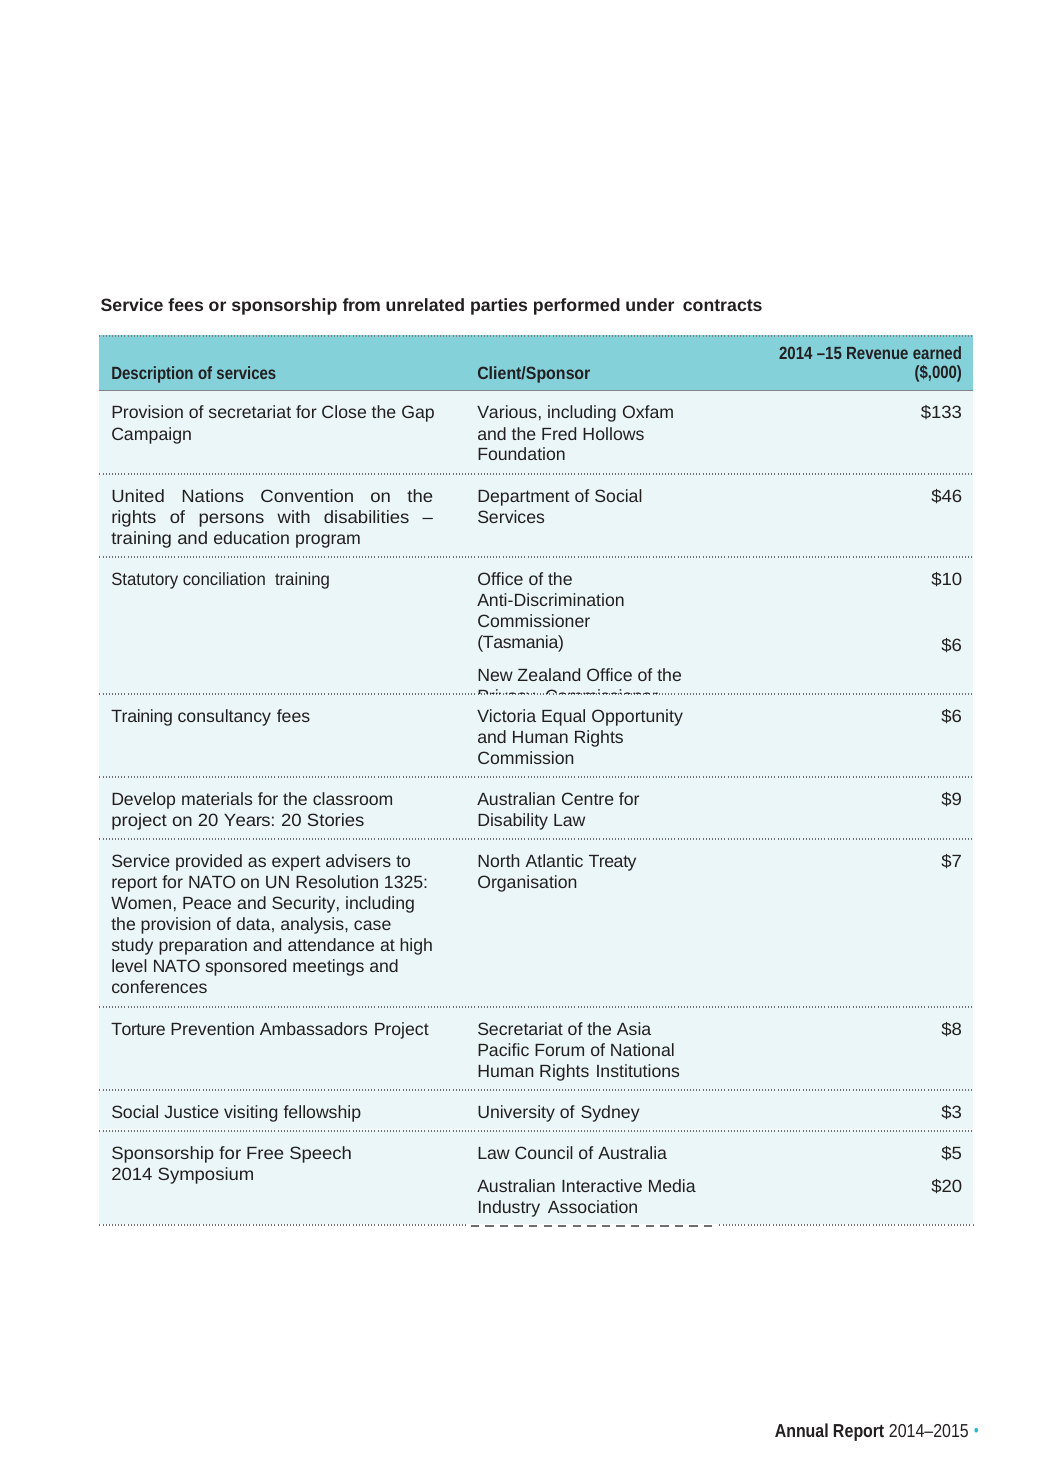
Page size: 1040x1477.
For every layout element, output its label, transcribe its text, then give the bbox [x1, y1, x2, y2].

table_cell North Atlantic Treaty Organisation [465, 838, 719, 1006]
table_cell $7 [719, 838, 973, 1006]
table_header 2014 –15 Revenue earned ($,000) [719, 335, 973, 390]
table_cell Australian Centre for Disability Law [465, 776, 719, 838]
table_cell $9 [719, 776, 973, 838]
text Service fees or sponsorship from unrelated parties performed under contracts [100, 294, 970, 315]
table_cell Office of the Anti-Discrimination Commissioner (Tasmania) New Zealand Office of the Privacy Commissioner [465, 556, 719, 693]
table_header Description of services [99, 335, 465, 390]
table_cell $6 [719, 693, 973, 776]
table_cell $8 [719, 1006, 973, 1089]
table_cell Various, including Oxfam and the Fred Hollows Foundation [465, 391, 719, 473]
table_cell Social Justice visiting fellowship [99, 1089, 465, 1129]
table_cell Statutory conciliation training [99, 556, 465, 693]
table_cell Torture Prevention Ambassadors Project [99, 1006, 465, 1089]
table_cell $46 [719, 473, 973, 556]
table_cell Training consultancy fees [99, 693, 465, 776]
table_cell Sponsorship for Free Speech 2014 Symposium [99, 1130, 465, 1224]
table_cell Provision of secretariat for Close the Gap Campaign [99, 391, 465, 473]
table_cell $5 $20 [719, 1130, 973, 1224]
table_cell Develop materials for the classroom project on 20 Years: 20 Stories [99, 776, 465, 838]
table_cell Service provided as expert advisers to report for NATO on UN Resolution 1325: Women, Peace and Security, including the provision of data, analysis, case study preparation and attendance at high level NATO sponsored meetings and conferences [99, 838, 465, 1006]
table_cell $10 $6 [719, 556, 973, 693]
table_cell $3 [719, 1089, 973, 1129]
table_cell $133 [719, 391, 973, 473]
table_cell Department of Social Services [465, 473, 719, 556]
table_cell Law Council of Australia Australian Interactive Media Industry Association [465, 1130, 719, 1224]
table_cell University of Sydney [465, 1089, 719, 1129]
table_cell United Nations Convention on the rights of persons with disabilities – training and education program [99, 473, 465, 556]
table_cell Victoria Equal Opportunity and Human Rights Commission [465, 693, 719, 776]
table_cell Secretariat of the Asia Pacific Forum of National Human Rights Institutions [465, 1006, 719, 1089]
table_header Client/Sponsor [465, 335, 719, 390]
